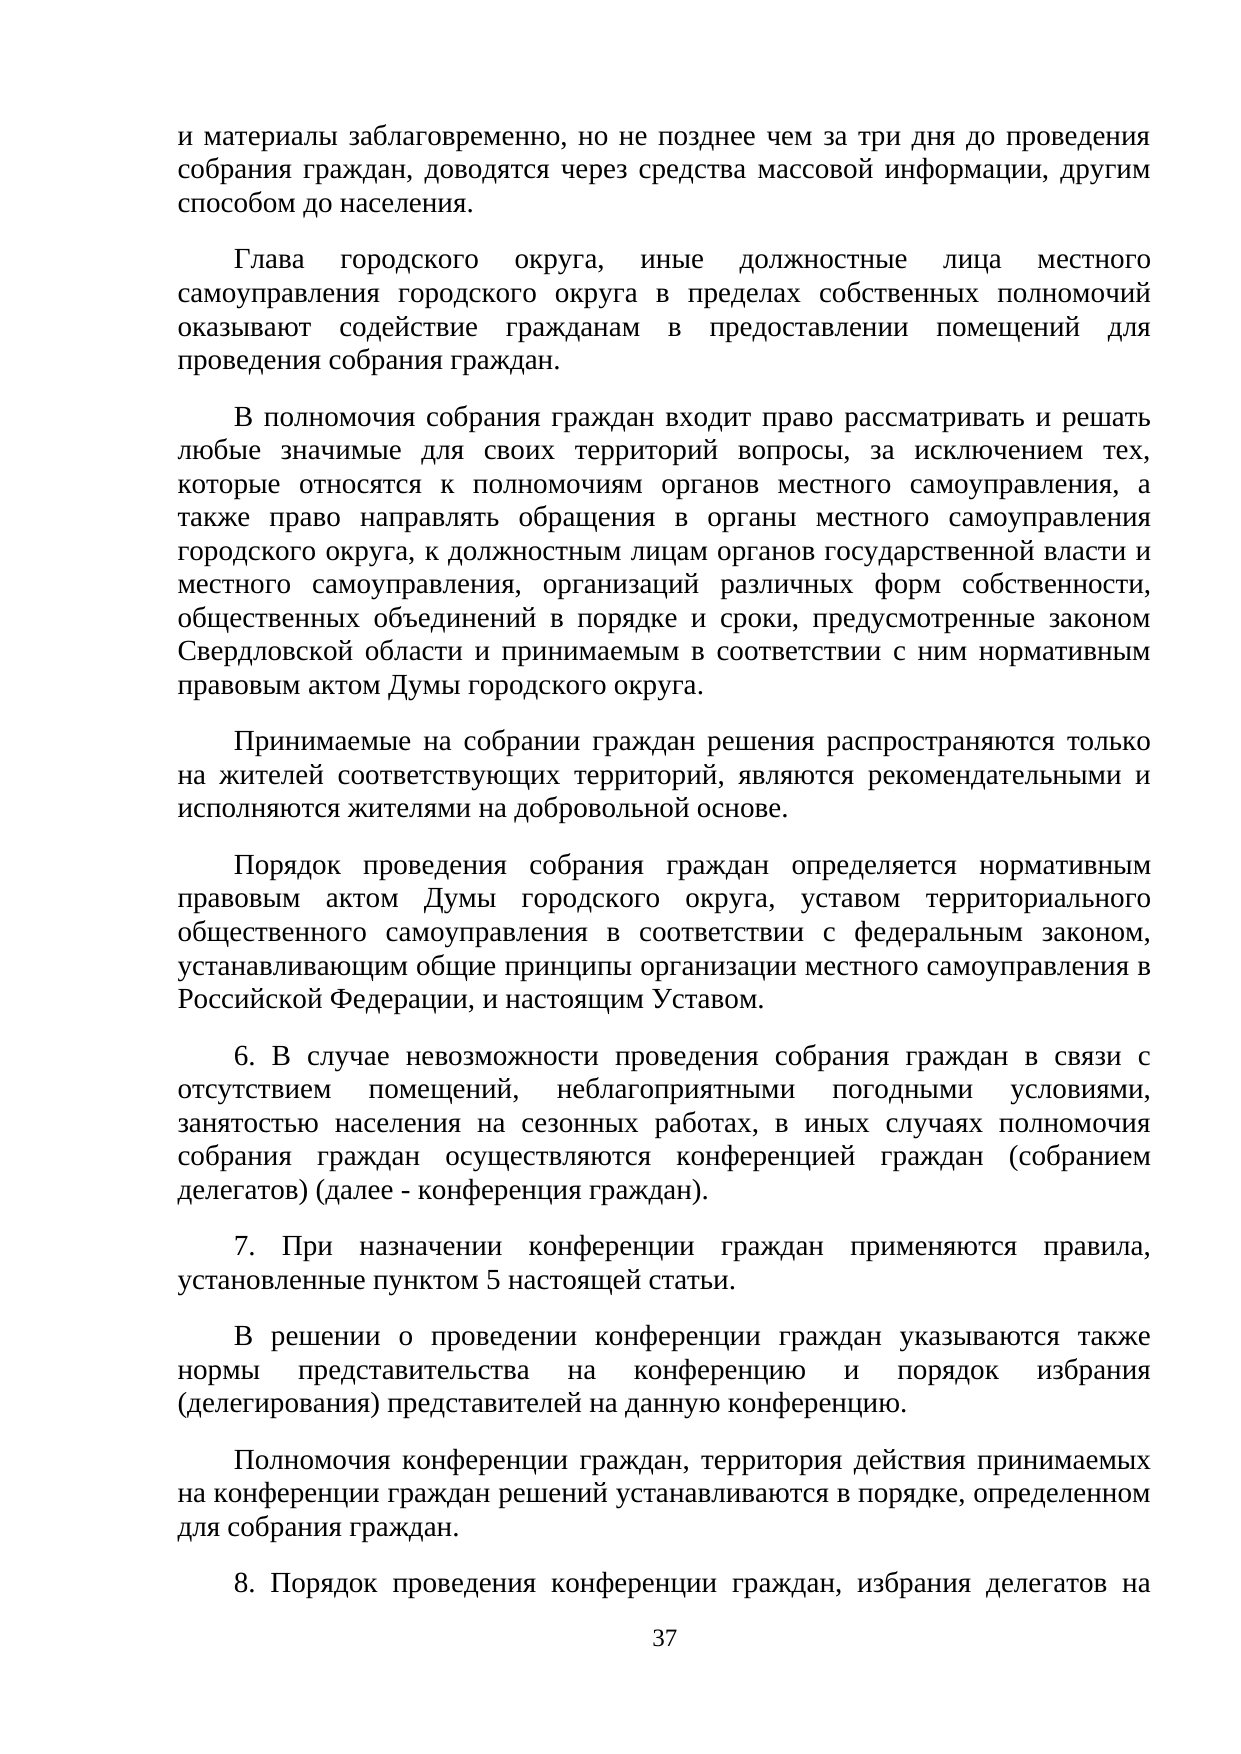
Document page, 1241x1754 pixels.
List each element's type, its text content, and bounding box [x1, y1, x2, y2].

text Принимаемые на собрании граждан решения распространяются только на жителей соответствующих территорий, являются рекомендательными и исполняются жителями на добровольной основе. [177, 723, 1152, 824]
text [177, 1565, 1152, 1599]
text Порядок проведения собрания граждан определяется нормативным правовым актом Думы городского округа, уставом территориального общественного самоуправления в соответствии с федеральным законом, устанавливающим общие принципы организации местного самоуправления в Российской Федерации, и настоящим Уставом. [177, 847, 1152, 1015]
text 7. При назначении конференции граждан применяются правила, установленные пунктом 5 настоящей статьи. [177, 1228, 1152, 1295]
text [177, 118, 1152, 219]
text В полномочия собрания граждан входит право рассматривать и решать любые значимые для своих территорий вопросы, за исключением тех, которые относятся к полномочиям органов местного самоуправления, а также право направлять обращения в органы местного самоуправления городского округа, к должностным лицам органов государственной власти и местного самоуправления, организаций различных форм собственности, общественных объединений в порядке и сроки, предусмотренные законом Свердловской области и принимаемым в соответствии с ним нормативным правовым актом Думы городского округа. [177, 399, 1152, 701]
text 6. В случае невозможности проведения собрания граждан в связи с отсутствием помещений, неблагоприятными погодными условиями, занятостью населения на сезонных работах, в иных случаях полномочия собрания граждан осуществляются конференцией граждан (собранием делегатов) (далее - конференция граждан). [177, 1038, 1152, 1205]
text Полномочия конференции граждан, территория действия принимаемых на конференции граждан решений устанавливаются в порядке, определенном для собрания граждан. [177, 1442, 1152, 1542]
text Глава городского округа, иные должностные лица местного самоуправления городского округа в пределах собственных полномочий оказывают содействие гражданам в предоставлении помещений для проведения собрания граждан. [177, 242, 1152, 376]
text В решении о проведении конференции граждан указываются также нормы представительства на конференцию и порядок избрания (делегирования) представителей на данную конференцию. [177, 1318, 1152, 1419]
